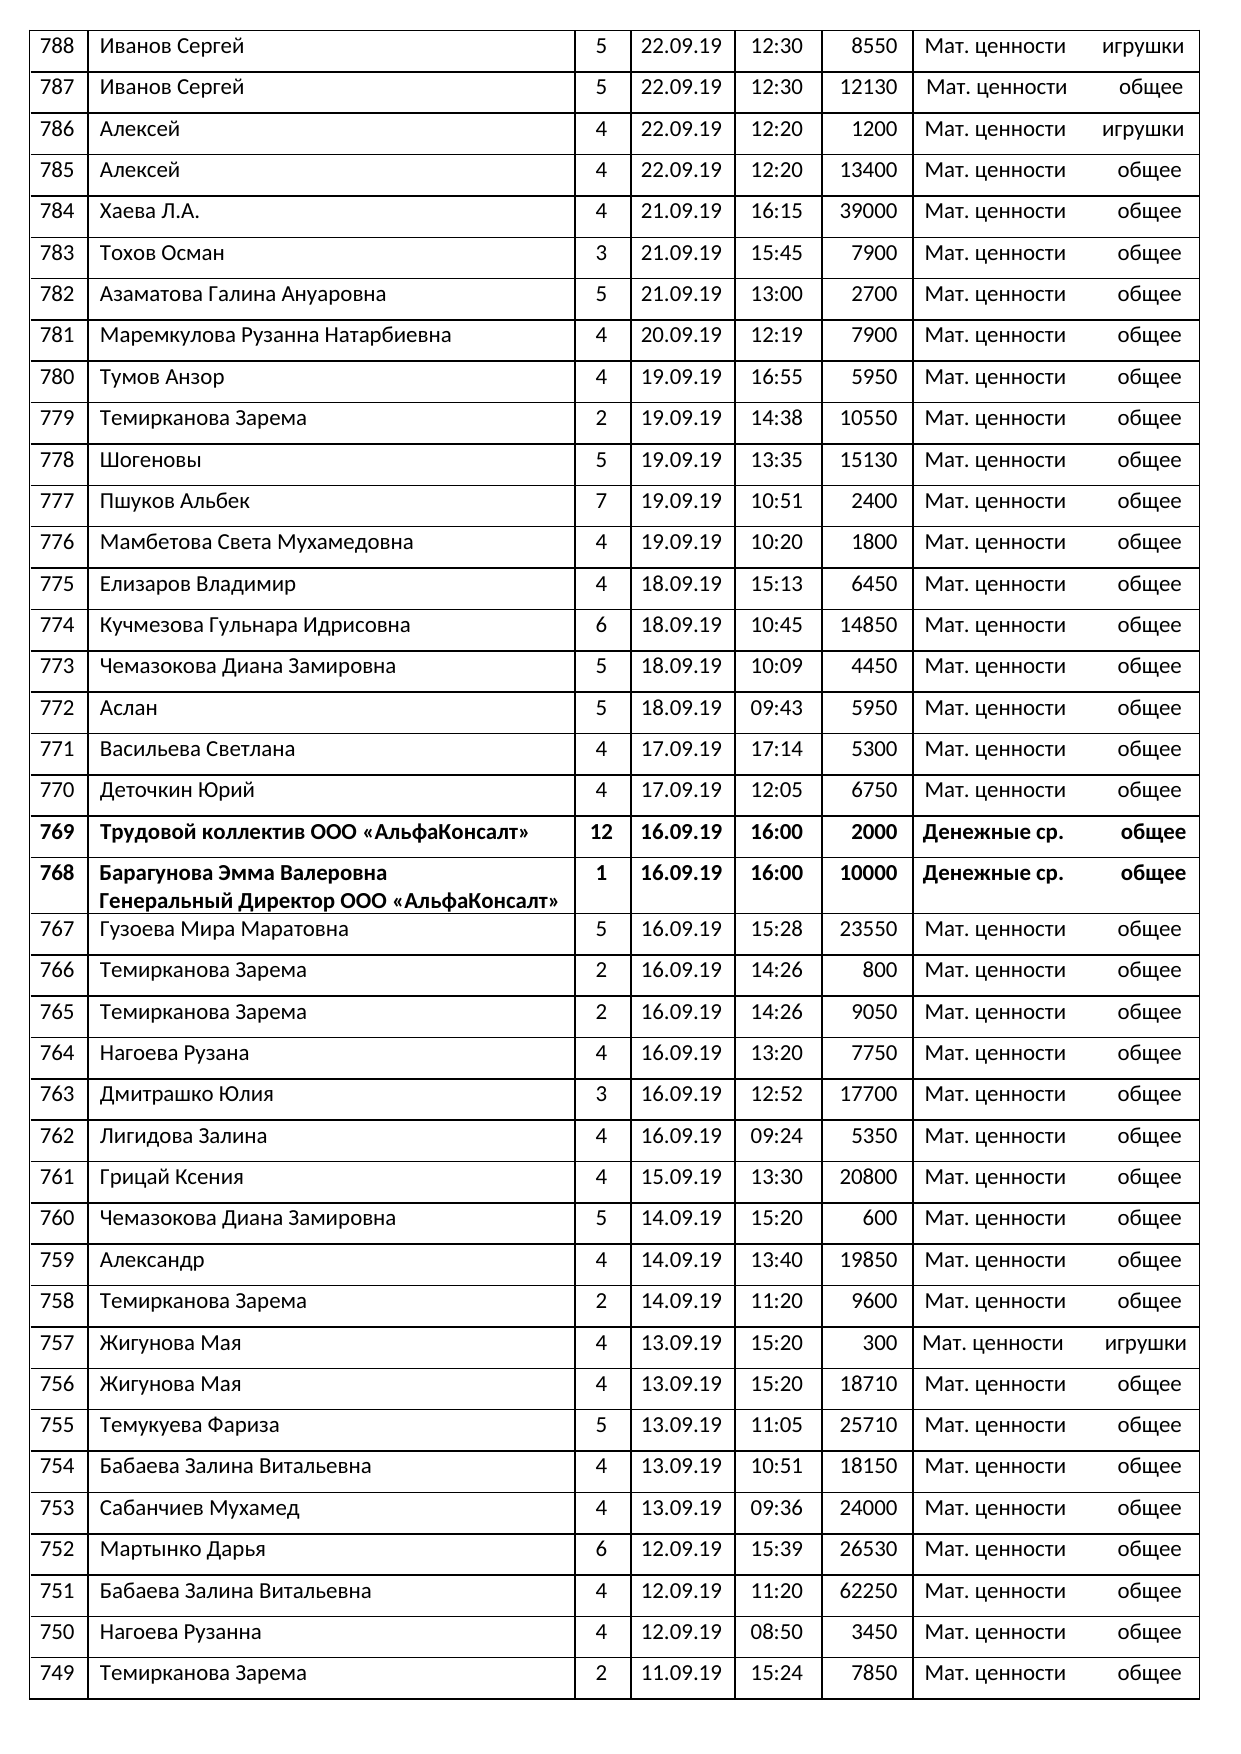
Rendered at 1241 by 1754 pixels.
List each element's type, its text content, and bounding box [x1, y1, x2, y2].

table_cell 754 [30, 1451, 87, 1491]
table_cell 4 [576, 197, 630, 236]
table_cell 1 [576, 858, 630, 912]
table_cell 13400 [823, 155, 912, 195]
table_cell 757 [30, 1327, 87, 1367]
table_cell 4 [576, 1576, 630, 1616]
table_cell 18.09.19 [632, 652, 734, 691]
table_cell 14.09.19 [632, 1204, 734, 1243]
table_cell 16:00 [736, 817, 821, 857]
table_cell 22.09.19 [632, 31, 734, 71]
table_cell 16.09.19 [632, 858, 734, 912]
table_cell 6 [576, 1535, 630, 1574]
table_cell 759 [30, 1244, 87, 1285]
table_cell 781 [30, 320, 87, 360]
table_cell 16:15 [736, 197, 821, 236]
table_cell 8550 [823, 31, 912, 71]
table_cell 13.09.19 [632, 1410, 734, 1450]
table_cell 6 [576, 610, 630, 650]
table_cell 14:26 [736, 956, 821, 995]
table_cell 774 [30, 610, 87, 650]
table_cell Мамбетова Света Мухамедовна [89, 527, 574, 567]
table_cell 7 [576, 486, 630, 526]
table_cell Мат. ценности общее [914, 279, 1199, 319]
table_cell 755 [30, 1410, 87, 1450]
table_cell 1200 [823, 114, 912, 154]
table_cell 5 [576, 73, 630, 112]
table_cell 758 [30, 1286, 87, 1326]
table_cell Мат. ценности общее [914, 486, 1199, 526]
table_cell 21.09.19 [632, 197, 734, 236]
table_cell 62250 [823, 1576, 912, 1616]
table_cell Нагоева Рузана [89, 1038, 574, 1078]
table_cell Хаева Л.А. [89, 197, 574, 236]
table_cell 19.09.19 [632, 403, 734, 443]
table_cell 4 [576, 1121, 630, 1161]
table_cell 26530 [823, 1535, 912, 1574]
table_cell 21.09.19 [632, 279, 734, 319]
table_cell Маремкулова Рузанна Натарбиевна [89, 321, 574, 360]
table_cell 763 [30, 1079, 87, 1119]
table_cell 771 [30, 734, 87, 774]
table_cell 18150 [823, 1452, 912, 1491]
table_cell 17:14 [736, 734, 821, 774]
table_cell Мат. ценности общее [914, 1121, 1199, 1161]
table_cell Мат. ценности общее [914, 1369, 1199, 1409]
table_cell 11.09.19 [632, 1658, 734, 1698]
table_cell 4 [576, 734, 630, 774]
table_cell Гузоева Мира Маратовна [89, 914, 574, 954]
table_cell 09:36 [736, 1493, 821, 1533]
table_cell 784 [30, 196, 87, 236]
table_cell 5350 [823, 1121, 912, 1161]
table_cell 17.09.19 [632, 776, 734, 815]
table_cell 15:39 [736, 1535, 821, 1574]
table_cell 16:00 [736, 858, 821, 912]
table_cell 4 [576, 1452, 630, 1491]
table_cell Мат. ценности общее [914, 734, 1199, 774]
table_cell 11:20 [736, 1576, 821, 1616]
table_cell 300 [823, 1328, 912, 1367]
table_cell Мат. ценности общее [914, 1535, 1199, 1574]
table_cell 770 [30, 775, 87, 815]
table_cell Бабаева Залина Витальевна [89, 1452, 574, 1491]
table_cell 10:09 [736, 652, 821, 691]
table_cell 5 [576, 693, 630, 733]
table_cell 4 [576, 1245, 630, 1285]
table_cell Мат. ценности общее [914, 693, 1199, 733]
table_cell 12:20 [736, 155, 821, 195]
table_cell 12.09.19 [632, 1617, 734, 1657]
table_cell Темирканова Зарема [89, 956, 574, 995]
table_cell 5 [576, 1204, 630, 1243]
table_cell 5 [576, 652, 630, 691]
table_cell 768 [30, 858, 87, 912]
table_cell Аслан [89, 693, 574, 733]
table_cell 12 [576, 817, 630, 857]
table_cell 753 [30, 1493, 87, 1533]
table_cell Мат. ценности игрушки [914, 114, 1199, 154]
table_cell 4 [576, 527, 630, 567]
table_cell Мат. ценности игрушки [914, 1328, 1199, 1367]
table_cell Кучмезова Гульнара Идрисовна [89, 610, 574, 650]
table_cell 6750 [823, 776, 912, 815]
table_cell 10:51 [736, 1452, 821, 1491]
table_cell Мат. ценности общее [914, 997, 1199, 1037]
table_cell Бабаева Залина Витальевна [89, 1576, 574, 1616]
table_cell 13:20 [736, 1038, 821, 1078]
table_cell Темирканова Зарема [89, 997, 574, 1037]
table_cell 4 [576, 1617, 630, 1657]
table_cell 783 [30, 238, 87, 278]
table_cell 13.09.19 [632, 1369, 734, 1409]
table_cell 766 [30, 955, 87, 995]
table_cell 800 [823, 956, 912, 995]
table_cell 785 [30, 155, 87, 195]
table_cell 12.09.19 [632, 1535, 734, 1574]
table_cell 13.09.19 [632, 1328, 734, 1367]
table_cell Мат. ценности общее [914, 569, 1199, 608]
table_cell Иванов Сергей [89, 73, 574, 112]
table_cell 10:45 [736, 610, 821, 650]
table_cell Темукуева Фариза [89, 1410, 574, 1450]
table_cell 4 [576, 1369, 630, 1409]
table_cell 4 [576, 569, 630, 608]
table_cell 765 [30, 996, 87, 1037]
table_cell 4 [576, 776, 630, 815]
table_cell Трудовой коллектив ООО «АльфаКонсалт» [89, 817, 574, 857]
table_cell 13.09.19 [632, 1452, 734, 1491]
table_cell 600 [823, 1204, 912, 1243]
table_cell 788 [30, 31, 87, 71]
table_cell 760 [30, 1203, 87, 1243]
table_cell 3450 [823, 1617, 912, 1657]
table_cell 17700 [823, 1080, 912, 1119]
table_cell 752 [30, 1534, 87, 1574]
table_cell 12:05 [736, 776, 821, 815]
table_cell 787 [30, 72, 87, 112]
table_cell Мат. ценности общее [914, 445, 1199, 484]
table_cell 22.09.19 [632, 114, 734, 154]
table_cell 4 [576, 362, 630, 402]
table_cell 764 [30, 1038, 87, 1078]
table_cell 4 [576, 321, 630, 360]
table_cell Мат. ценности общее [914, 238, 1199, 278]
table_cell 773 [30, 651, 87, 691]
table_cell 2 [576, 1286, 630, 1326]
table_cell 18710 [823, 1369, 912, 1409]
table_cell 7750 [823, 1038, 912, 1078]
table_cell 16.09.19 [632, 1080, 734, 1119]
table_cell Мат. ценности общее [914, 1245, 1199, 1285]
table_cell 15:45 [736, 238, 821, 278]
table_cell Деточкин Юрий [89, 776, 574, 815]
table_cell Александр [89, 1245, 574, 1285]
table_cell Жигунова Мая [89, 1369, 574, 1409]
table_cell 17.09.19 [632, 734, 734, 774]
table_cell Нагоева Рузанна [89, 1617, 574, 1657]
table_cell 15:28 [736, 914, 821, 954]
table_cell 16.09.19 [632, 914, 734, 954]
table_cell 08:50 [736, 1617, 821, 1657]
table_cell 22.09.19 [632, 73, 734, 112]
table_cell 15:13 [736, 569, 821, 608]
table_cell Мат. ценности общее [914, 610, 1199, 650]
table_cell 767 [30, 914, 87, 954]
table_cell 6450 [823, 569, 912, 608]
table_cell Денежные ср. общее [914, 858, 1199, 912]
table_cell 3 [576, 1080, 630, 1119]
table_cell 14:38 [736, 403, 821, 443]
table_cell 3 [576, 238, 630, 278]
table_cell Мат. ценности общее [914, 155, 1199, 195]
table_cell 16:55 [736, 362, 821, 402]
table_cell Дмитрашко Юлия [89, 1080, 574, 1119]
table_cell 09:43 [736, 693, 821, 733]
table_cell 14.09.19 [632, 1286, 734, 1326]
table_cell 5950 [823, 362, 912, 402]
table_cell 2 [576, 997, 630, 1037]
table_cell Мат. ценности общее [914, 321, 1199, 360]
table_cell 756 [30, 1369, 87, 1409]
table_cell 14:26 [736, 997, 821, 1037]
table_cell 7900 [823, 238, 912, 278]
table_cell 7850 [823, 1658, 912, 1698]
table_cell Мат. ценности общее [914, 1162, 1199, 1202]
table_cell Грицай Ксения [89, 1162, 574, 1202]
table_cell Мат. ценности общее [914, 197, 1199, 236]
table_cell 7900 [823, 321, 912, 360]
table_cell Мат. ценности общее [914, 1658, 1199, 1698]
table_cell 13:00 [736, 279, 821, 319]
table_cell 09:24 [736, 1121, 821, 1161]
table_cell 22.09.19 [632, 155, 734, 195]
table_cell 18.09.19 [632, 569, 734, 608]
table_cell Мат. ценности общее [914, 1576, 1199, 1616]
table_cell 5 [576, 1410, 630, 1450]
table_cell 23550 [823, 914, 912, 954]
table_cell Лигидова Залина [89, 1121, 574, 1161]
table_cell Мат. ценности общее [914, 1080, 1199, 1119]
table_cell 5 [576, 445, 630, 484]
table_cell Мат. ценности общее [914, 956, 1199, 995]
table_cell 13:35 [736, 445, 821, 484]
table_cell 780 [30, 361, 87, 402]
table_cell Мат. ценности общее [914, 73, 1199, 112]
table_cell 10550 [823, 403, 912, 443]
table_cell Темирканова Зарема [89, 403, 574, 443]
table_cell Мат. ценности общее [914, 1617, 1199, 1657]
table_cell 14850 [823, 610, 912, 650]
table_cell 12:30 [736, 73, 821, 112]
table_cell Сабанчиев Мухамед [89, 1493, 574, 1533]
table_cell Темирканова Зарема [89, 1658, 574, 1698]
table_cell 15:20 [736, 1204, 821, 1243]
table_cell 21.09.19 [632, 238, 734, 278]
table_cell 15:20 [736, 1369, 821, 1409]
table_cell Денежные ср. общее [914, 817, 1199, 857]
table_cell 18.09.19 [632, 610, 734, 650]
table_cell 761 [30, 1162, 87, 1202]
table_cell 24000 [823, 1493, 912, 1533]
table_cell 15.09.19 [632, 1162, 734, 1202]
table_cell 12:52 [736, 1080, 821, 1119]
table_cell 786 [30, 113, 87, 154]
table_cell Мат. ценности общее [914, 362, 1199, 402]
table_cell 2700 [823, 279, 912, 319]
table_cell 16.09.19 [632, 1121, 734, 1161]
table_cell Мат. ценности игрушки [914, 31, 1199, 71]
table_cell 12:30 [736, 31, 821, 71]
table_cell Тохов Осман [89, 238, 574, 278]
table_cell 39000 [823, 197, 912, 236]
table_cell 12:20 [736, 114, 821, 154]
table_cell Васильева Светлана [89, 734, 574, 774]
table_cell Барагунова Эмма Валеровна Генеральный Директор ООО «АльфаКонсалт» [89, 858, 574, 912]
table_cell 2000 [823, 817, 912, 857]
table_cell 15130 [823, 445, 912, 484]
table_cell 19.09.19 [632, 527, 734, 567]
table_cell 14.09.19 [632, 1245, 734, 1285]
table_cell 750 [30, 1617, 87, 1657]
table_cell 4 [576, 1328, 630, 1367]
table_cell Мат. ценности общее [914, 776, 1199, 815]
table_cell Чемазокова Диана Замировна [89, 1204, 574, 1243]
table_cell 769 [30, 816, 87, 857]
table_cell 2 [576, 1658, 630, 1698]
table_cell 12.09.19 [632, 1576, 734, 1616]
table_cell 4 [576, 1162, 630, 1202]
table_cell 16.09.19 [632, 997, 734, 1037]
table_cell 779 [30, 403, 87, 443]
table_cell 10:20 [736, 527, 821, 567]
table_cell Азаматова Галина Ануаровна [89, 279, 574, 319]
table_cell 5950 [823, 693, 912, 733]
table_cell 5 [576, 279, 630, 319]
table_cell Елизаров Владимир [89, 569, 574, 608]
table_cell 5300 [823, 734, 912, 774]
table_cell 4 [576, 155, 630, 195]
table_cell 13.09.19 [632, 1493, 734, 1533]
table_cell 12:19 [736, 321, 821, 360]
table_cell 4450 [823, 652, 912, 691]
table_cell Мартынко Дарья [89, 1535, 574, 1574]
table_cell 4 [576, 1493, 630, 1533]
table_cell 5 [576, 914, 630, 954]
table_cell 2 [576, 956, 630, 995]
table_cell 9050 [823, 997, 912, 1037]
table_cell 775 [30, 568, 87, 608]
table_cell Алексей [89, 114, 574, 154]
table_cell Алексей [89, 155, 574, 195]
table_cell 19.09.19 [632, 362, 734, 402]
table_cell 16.09.19 [632, 817, 734, 857]
table_cell Мат. ценности общее [914, 403, 1199, 443]
table_cell 772 [30, 692, 87, 733]
table_cell Мат. ценности общее [914, 1452, 1199, 1491]
table_cell Мат. ценности общее [914, 1410, 1199, 1450]
table_cell 5 [576, 31, 630, 71]
table_cell 12130 [823, 73, 912, 112]
table_cell Темирканова Зарема [89, 1286, 574, 1326]
table_cell Жигунова Мая [89, 1328, 574, 1367]
table_cell 15:20 [736, 1328, 821, 1367]
table_cell 9600 [823, 1286, 912, 1326]
table_cell 25710 [823, 1410, 912, 1450]
table_cell 4 [576, 1038, 630, 1078]
table_cell 15:24 [736, 1658, 821, 1698]
table_cell Иванов Сергей [89, 31, 574, 71]
table_cell 749 [30, 1658, 87, 1698]
table_cell Тумов Анзор [89, 362, 574, 402]
table_cell Мат. ценности общее [914, 1493, 1199, 1533]
table_cell Мат. ценности общее [914, 652, 1199, 691]
table_cell 4 [576, 114, 630, 154]
table_cell 19850 [823, 1245, 912, 1285]
table_cell 20800 [823, 1162, 912, 1202]
table_cell 18.09.19 [632, 693, 734, 733]
table_cell 16.09.19 [632, 956, 734, 995]
table_cell 2 [576, 403, 630, 443]
table_cell 782 [30, 279, 87, 319]
table_cell 762 [30, 1120, 87, 1161]
table_cell 16.09.19 [632, 1038, 734, 1078]
table_cell Мат. ценности общее [914, 1286, 1199, 1326]
table_cell 2400 [823, 486, 912, 526]
table_cell 10000 [823, 858, 912, 912]
table_cell Шогеновы [89, 445, 574, 484]
table_cell 10:51 [736, 486, 821, 526]
table_cell 776 [30, 527, 87, 567]
table_cell 20.09.19 [632, 321, 734, 360]
table_cell Мат. ценности общее [914, 1204, 1199, 1243]
table_cell Пшуков Альбек [89, 486, 574, 526]
table_cell Мат. ценности общее [914, 527, 1199, 567]
table_cell 19.09.19 [632, 445, 734, 484]
table_cell 751 [30, 1575, 87, 1616]
table_cell Мат. ценности общее [914, 1038, 1199, 1078]
table_cell Чемазокова Диана Замировна [89, 652, 574, 691]
table_cell 777 [30, 486, 87, 526]
table_cell 19.09.19 [632, 486, 734, 526]
table_cell 778 [30, 444, 87, 484]
table_cell 13:40 [736, 1245, 821, 1285]
table_cell Мат. ценности общее [914, 914, 1199, 954]
table_cell 11:20 [736, 1286, 821, 1326]
table_cell 11:05 [736, 1410, 821, 1450]
table_cell 1800 [823, 527, 912, 567]
table_cell 13:30 [736, 1162, 821, 1202]
